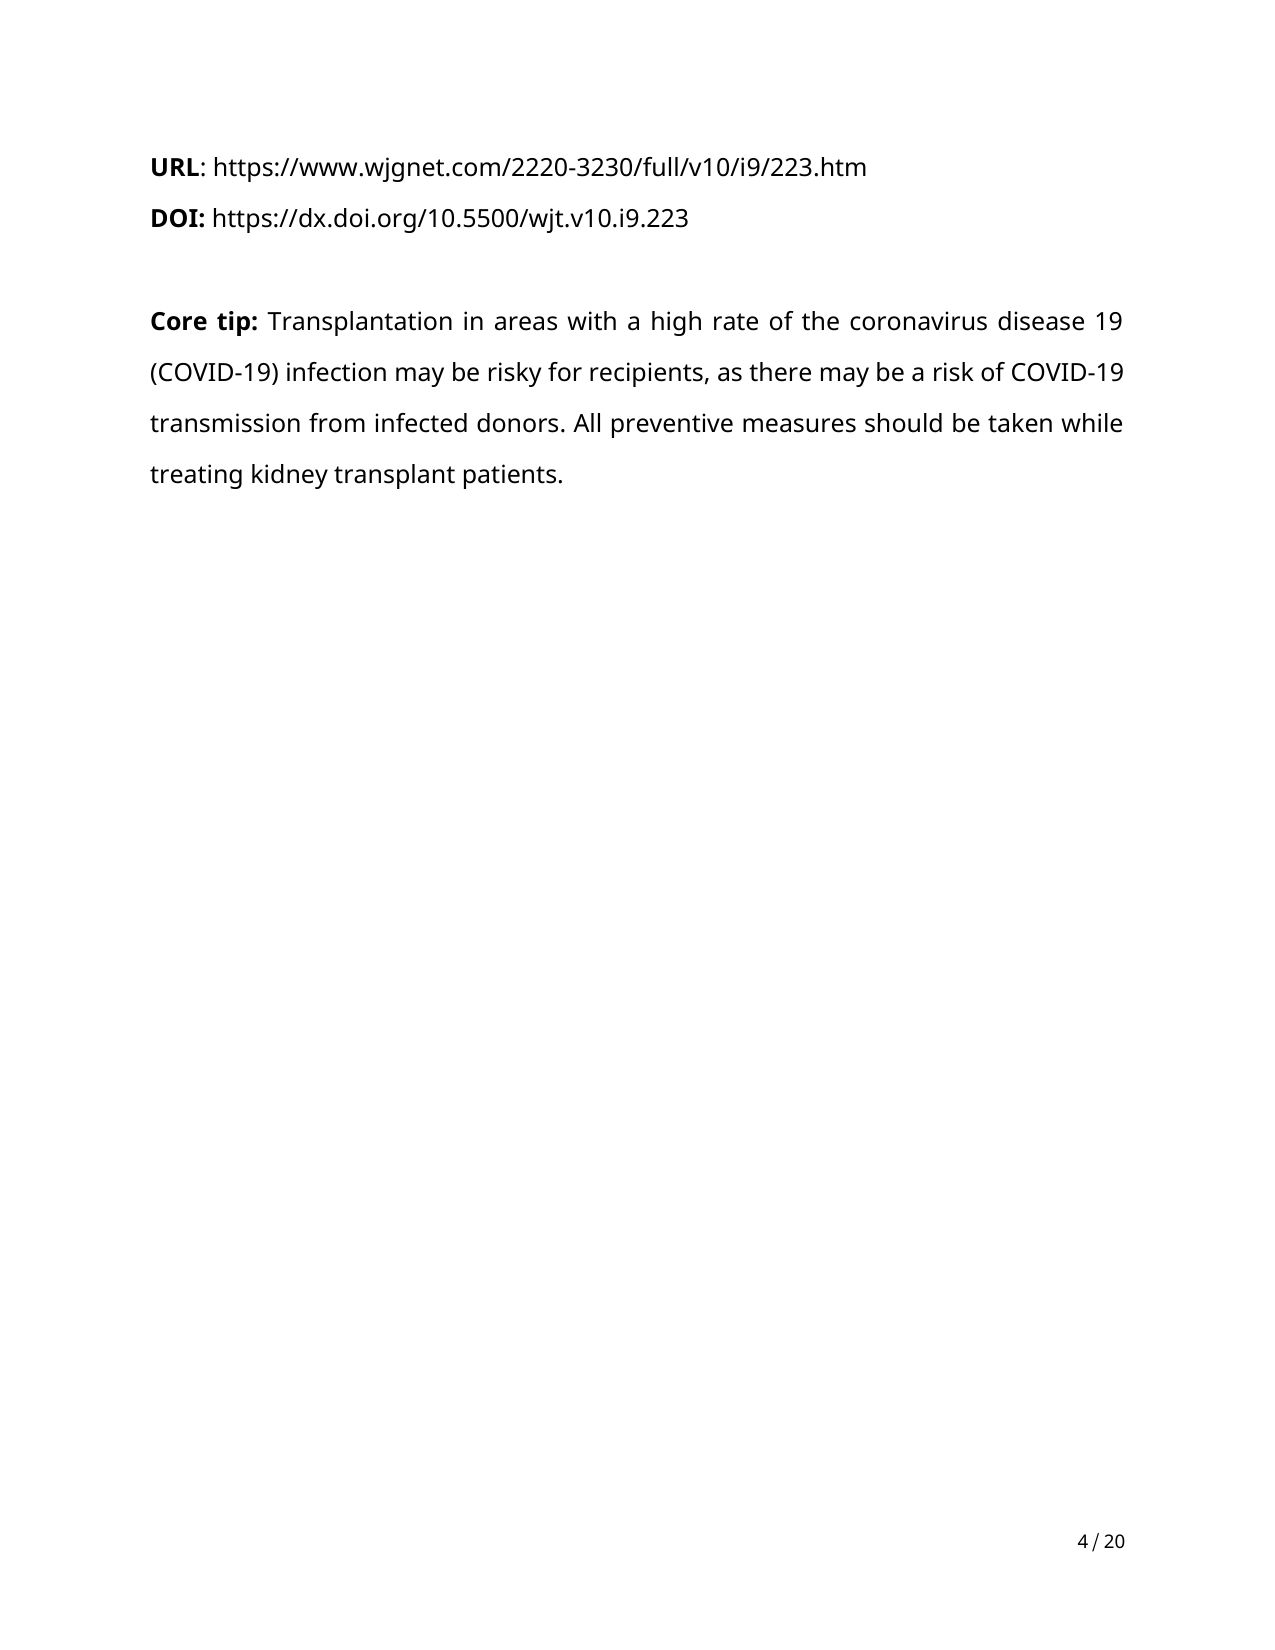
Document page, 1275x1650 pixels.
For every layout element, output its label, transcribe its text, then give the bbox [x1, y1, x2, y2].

text Core tip: Transplantation in areas with a high rate of the coronavirus disease 19 (COVID-19) infection may be risky for recipients, as there may be a risk of COVID-19 transmission from infected donors. All preventive measures should be taken while treating kidney transplant patients. [150, 303, 1125, 490]
text URL: https://www.wjgnet.com/2220-3230/full/v10/i9/223.htm [150, 150, 1125, 184]
text DOI: https://dx.doi.org/10.5500/wjt.v10.i9.223 [150, 201, 1125, 235]
